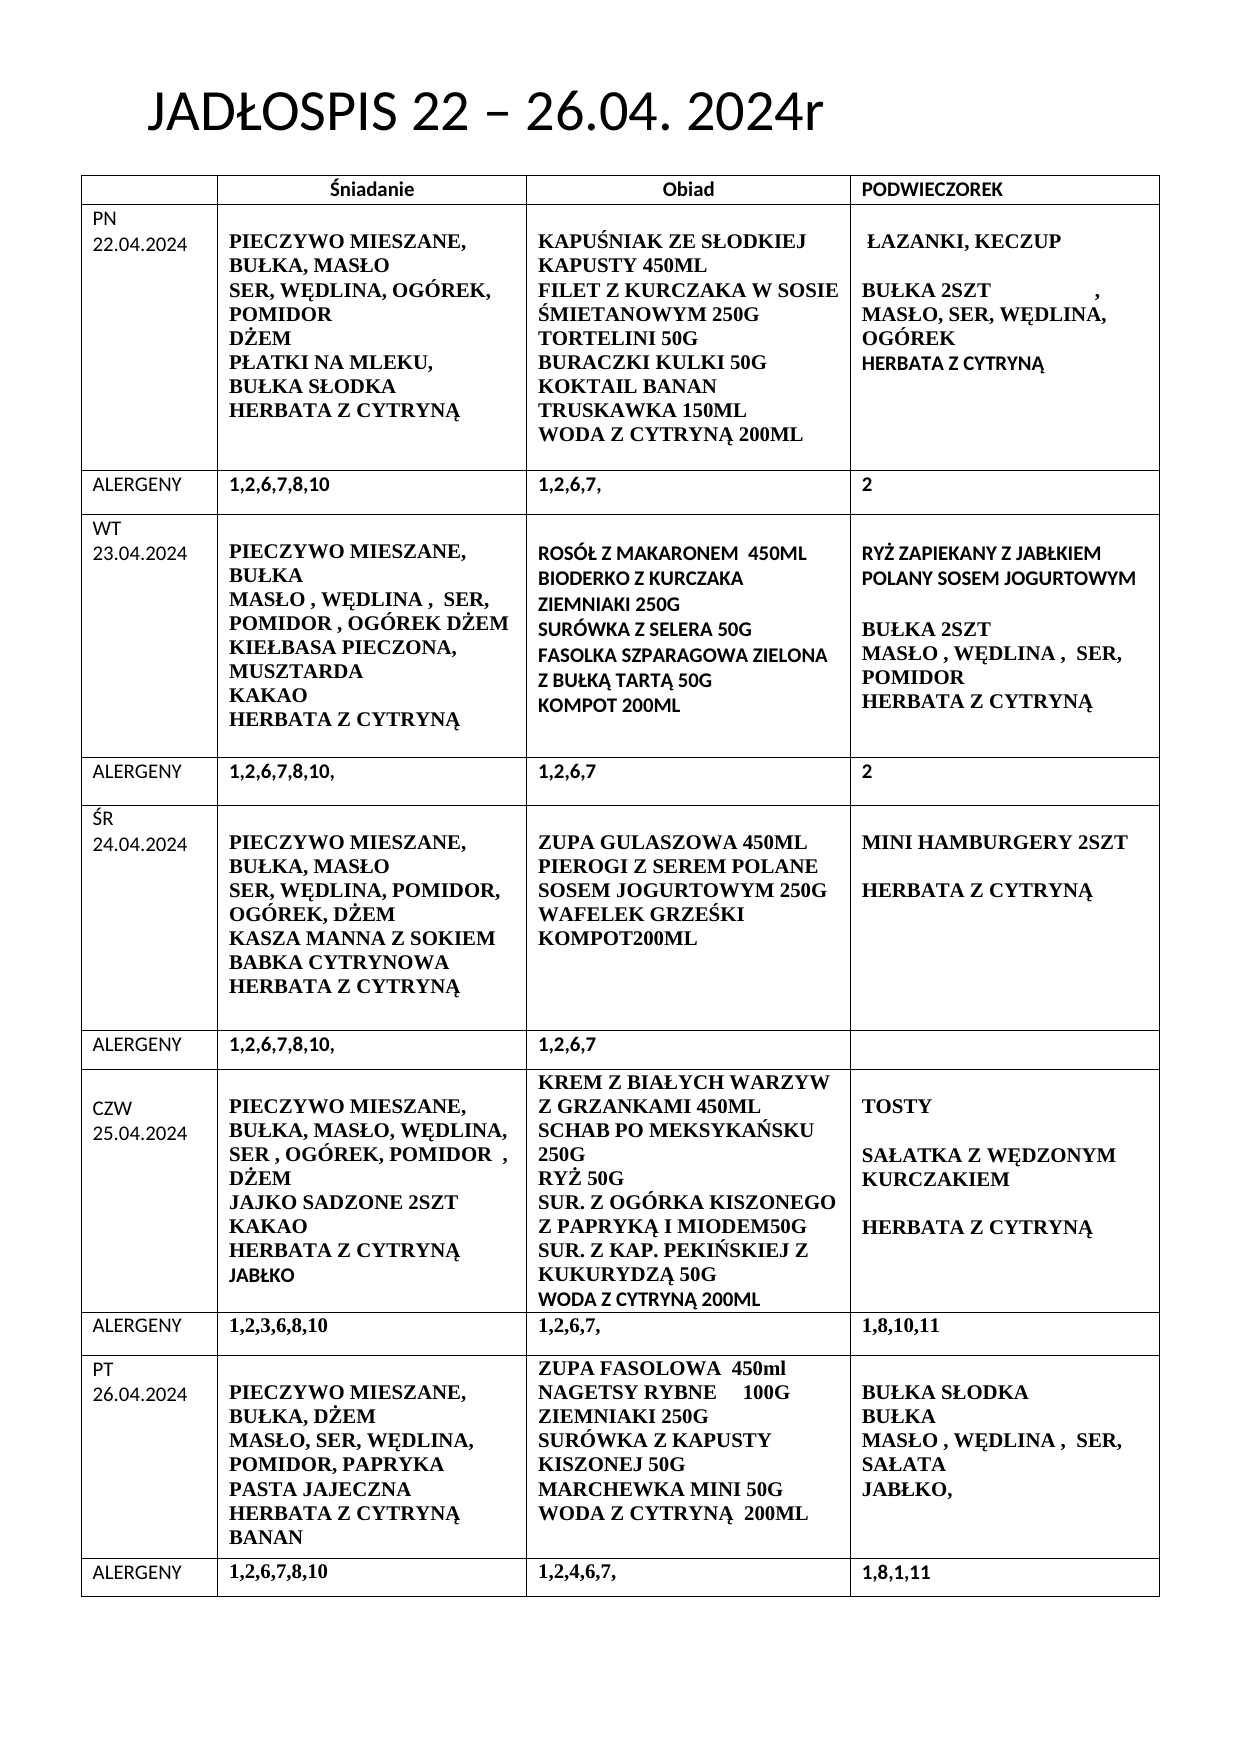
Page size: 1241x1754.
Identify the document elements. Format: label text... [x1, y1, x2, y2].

table_cell WT 23.04.2024 [82, 515, 217, 757]
table_cell PIECZYWO MIESZANE, BUŁKA MASŁO , WĘDLINA , SER, POMIDOR , OGÓREK DŻEM KIEŁBASA PIECZONA, MUSZTARDA KAKAO HERBATA Z CYTRYNĄ [218, 515, 526, 757]
table_cell PN 22.04.2024 [82, 205, 217, 470]
table_cell ALERGENY [82, 1313, 217, 1355]
table_cell PT 26.04.2024 [82, 1356, 217, 1558]
table_cell 1,2,6,7,8,10 [218, 1559, 526, 1596]
table_cell 1,2,6,7,8,10, [218, 1031, 526, 1068]
table_cell KAPUŚNIAK ZE SŁODKIEJ KAPUSTY 450ML FILET Z KURCZAKA W SOSIE ŚMIETANOWYM 250G TORTELINI 50G BURACZKI KULKI 50G KOKTAIL BANAN TRUSKAWKA 150ML WODA Z CYTRYNĄ 200ML [527, 205, 850, 470]
table_cell ALERGENY [82, 1559, 217, 1596]
table_cell 1,2,6,7 [527, 1031, 850, 1068]
table_header Śniadanie [218, 176, 526, 204]
table_cell ALERGENY [82, 1031, 217, 1068]
table_cell 2 [851, 758, 1159, 804]
table_cell ROSÓŁ Z MAKARONEM 450ML BIODERKO Z KURCZAKA ZIEMNIAKI 250G SURÓWKA Z SELERA 50G FASOLKA SZPARAGOWA ZIELONA Z BUŁKĄ TARTĄ 50G KOMPOT 200ML [527, 515, 850, 757]
table_cell MINI HAMBURGERY 2SZT HERBATA Z CYTRYNĄ [851, 806, 1159, 1030]
table_header [82, 176, 217, 204]
table_cell [851, 1031, 1159, 1068]
table_cell PIECZYWO MIESZANE, BUŁKA, MASŁO, WĘDLINA, SER , OGÓREK, POMIDOR , DŻEM JAJKO SADZONE 2SZT KAKAO HERBATA Z CYTRYNĄ JABŁKO [218, 1070, 526, 1312]
table_cell 1,2,6,7, [527, 471, 850, 514]
table_cell ALERGENY [82, 758, 217, 804]
table_cell 1,2,3,6,8,10 [218, 1313, 526, 1355]
table_cell BUŁKA SŁODKA BUŁKA MASŁO , WĘDLINA , SER, SAŁATA JABŁKO, [851, 1356, 1159, 1558]
table_cell RYŻ ZAPIEKANY Z JABŁKIEM POLANY SOSEM JOGURTOWYM BUŁKA 2SZT MASŁO , WĘDLINA , SER, POMIDOR HERBATA Z CYTRYNĄ [851, 515, 1159, 757]
table_cell 1,8,1,11 [851, 1559, 1159, 1596]
table_cell ALERGENY [82, 471, 217, 514]
table_cell 1,8,10,11 [851, 1313, 1159, 1355]
table_cell PIECZYWO MIESZANE, BUŁKA, MASŁO SER, WĘDLINA, POMIDOR, OGÓREK, DŻEM KASZA MANNA Z SOKIEM BABKA CYTRYNOWA HERBATA Z CYTRYNĄ [218, 806, 526, 1030]
table_cell ŁAZANKI, KECZUP BUŁKA 2SZT , MASŁO, SER, WĘDLINA, OGÓREK HERBATA Z CYTRYNĄ [851, 205, 1159, 470]
table_cell 2 [851, 471, 1159, 514]
table_cell ŚR 24.04.2024 [82, 806, 217, 1030]
table_cell 1,2,6,7, [527, 1313, 850, 1355]
table_cell 1,2,6,7,8,10 [218, 471, 526, 514]
table_header PODWIECZOREK [851, 176, 1159, 204]
table_cell 1,2,6,7 [527, 758, 850, 804]
table_cell KREM Z BIAŁYCH WARZYW Z GRZANKAMI 450ML SCHAB PO MEKSYKAŃSKU 250G RYŻ 50G SUR. Z OGÓRKA KISZONEGO Z PAPRYKĄ I MIODEM50G SUR. Z KAP. PEKIŃSKIEJ Z KUKURYDZĄ 50G WODA Z CYTRYNĄ 200ML [527, 1070, 850, 1312]
table_cell 1,2,4,6,7, [527, 1559, 850, 1596]
table_cell TOSTY SAŁATKA Z WĘDZONYM KURCZAKIEM HERBATA Z CYTRYNĄ [851, 1070, 1159, 1312]
table_cell 1,2,6,7,8,10, [218, 758, 526, 804]
table_cell ZUPA FASOLOWA 450ml NAGETSY RYBNE 100G ZIEMNIAKI 250G SURÓWKA Z KAPUSTY KISZONEJ 50G MARCHEWKA MINI 50G WODA Z CYTRYNĄ 200ML [527, 1356, 850, 1558]
table_header Obiad [527, 176, 850, 204]
table_cell PIECZYWO MIESZANE, BUŁKA, MASŁO SER, WĘDLINA, OGÓREK, POMIDOR DŻEM PŁATKI NA MLEKU, BUŁKA SŁODKA HERBATA Z CYTRYNĄ [218, 205, 526, 470]
table_cell CZW 25.04.2024 [82, 1070, 217, 1312]
table_cell PIECZYWO MIESZANE, BUŁKA, DŻEM MASŁO, SER, WĘDLINA, POMIDOR, PAPRYKA PASTA JAJECZNA HERBATA Z CYTRYNĄ BANAN [218, 1356, 526, 1558]
table_cell ZUPA GULASZOWA 450ML PIEROGI Z SEREM POLANE SOSEM JOGURTOWYM 250G WAFELEK GRZEŚKI KOMPOT200ML [527, 806, 850, 1030]
